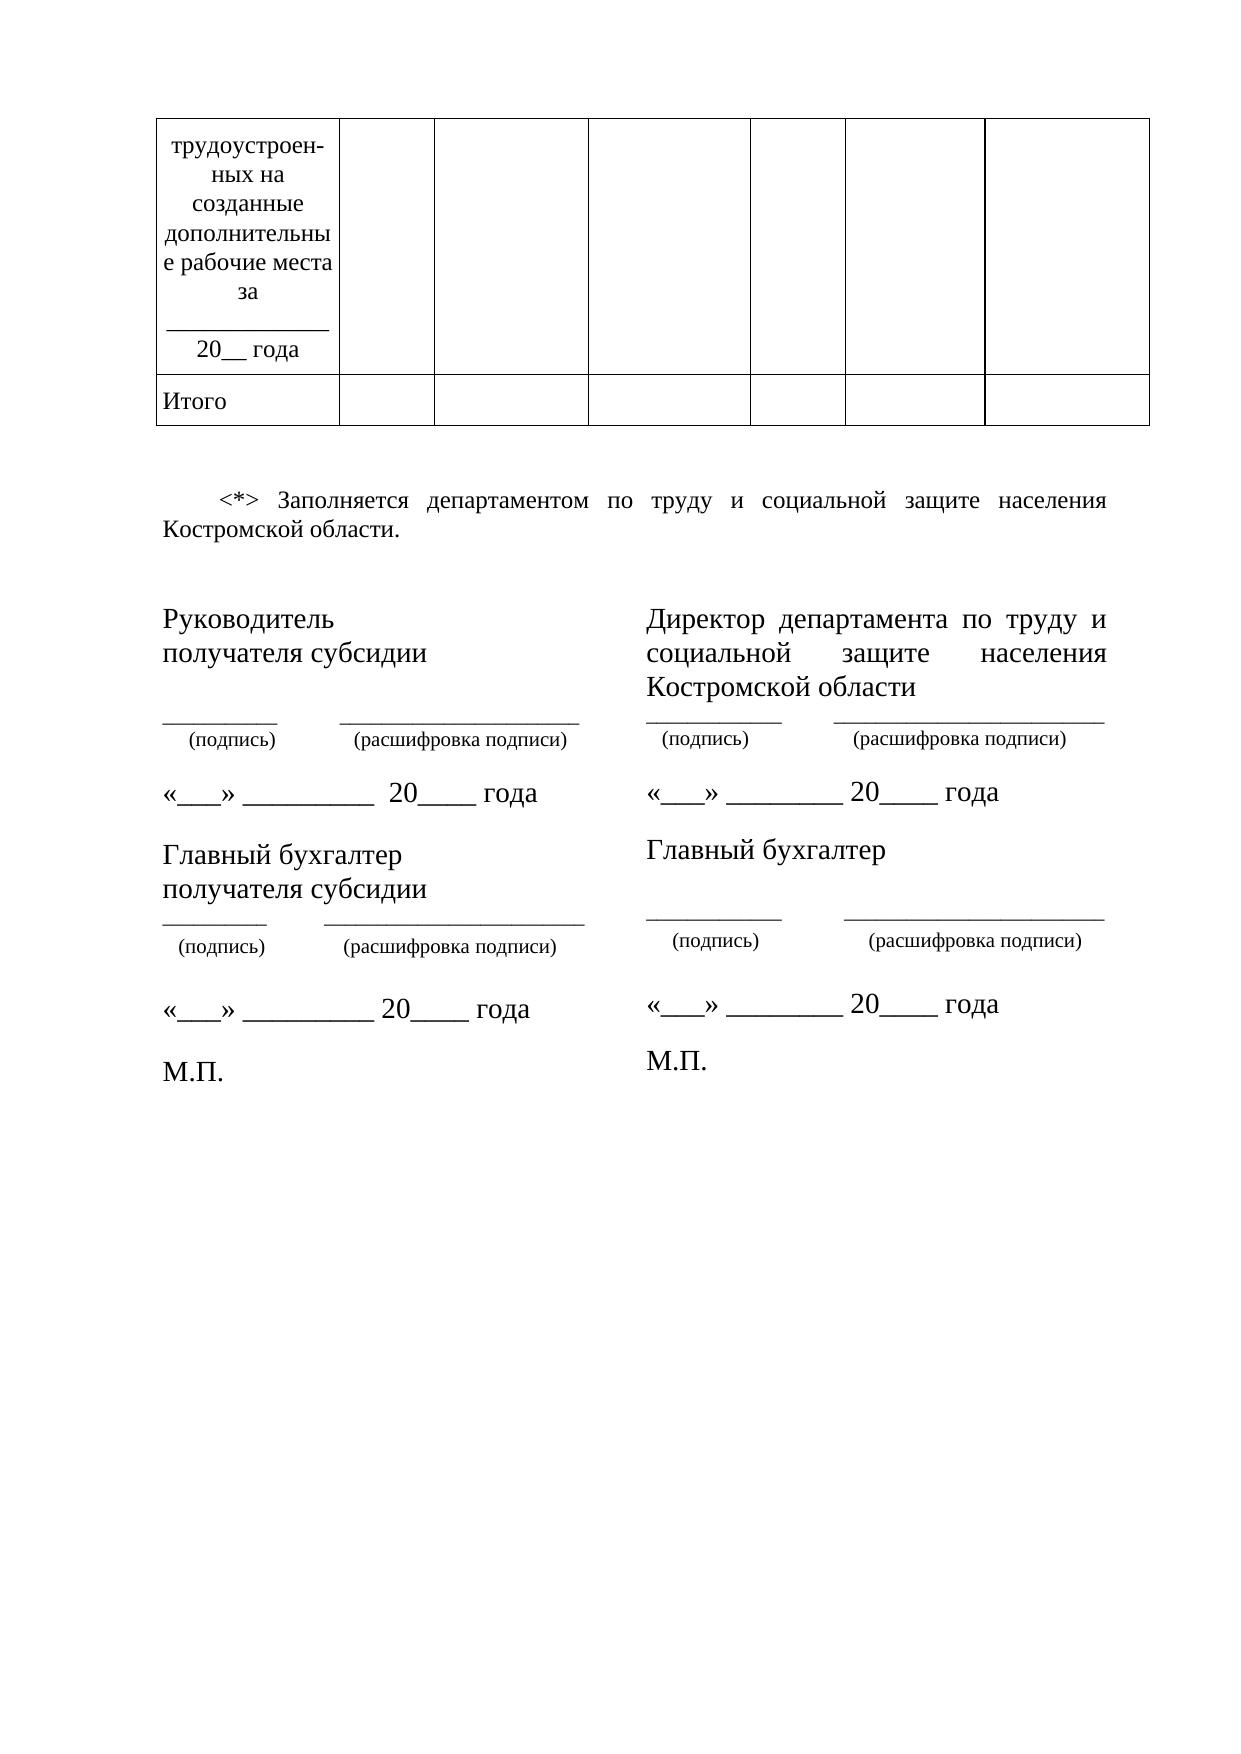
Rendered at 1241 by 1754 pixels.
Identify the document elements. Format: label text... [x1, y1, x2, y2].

table_cell [986, 119, 1149, 374]
table_cell [846, 375, 984, 425]
table_cell [751, 375, 845, 425]
table_header Руководитель получателя субсидии ___________ _______________________ (подпись) (расшифровка подписи) «___» _________ 20____ года Главный бухгалтер получателя субсидии __________ _________________________ (подпись) (расшифровка подписи) «___» _________ 20____ года М.П. [151, 602, 635, 1087]
text <*> Заполняется департаментом по труду и социальной защите населения Костромской области. [162, 485, 1107, 543]
table_cell [435, 375, 588, 425]
table_cell [846, 119, 984, 374]
table_cell [435, 119, 588, 374]
table_cell [986, 375, 1149, 425]
table_header Директор департамента по труду и социальной защите населения Костромской области _____________ __________________________ (подпись) (расшифровка подписи) «___» ________ 20____ года Главный бухгалтер _____________ _________________________ (подпись) (расшифровка подписи) «___» ________ 20____ года М.П. [635, 602, 1118, 1087]
table_cell [340, 375, 434, 425]
table_cell [340, 119, 434, 374]
table_cell Итого [157, 375, 339, 425]
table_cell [157, 119, 339, 374]
table_cell [589, 375, 750, 425]
table_cell [751, 119, 845, 374]
table_cell [589, 119, 750, 374]
